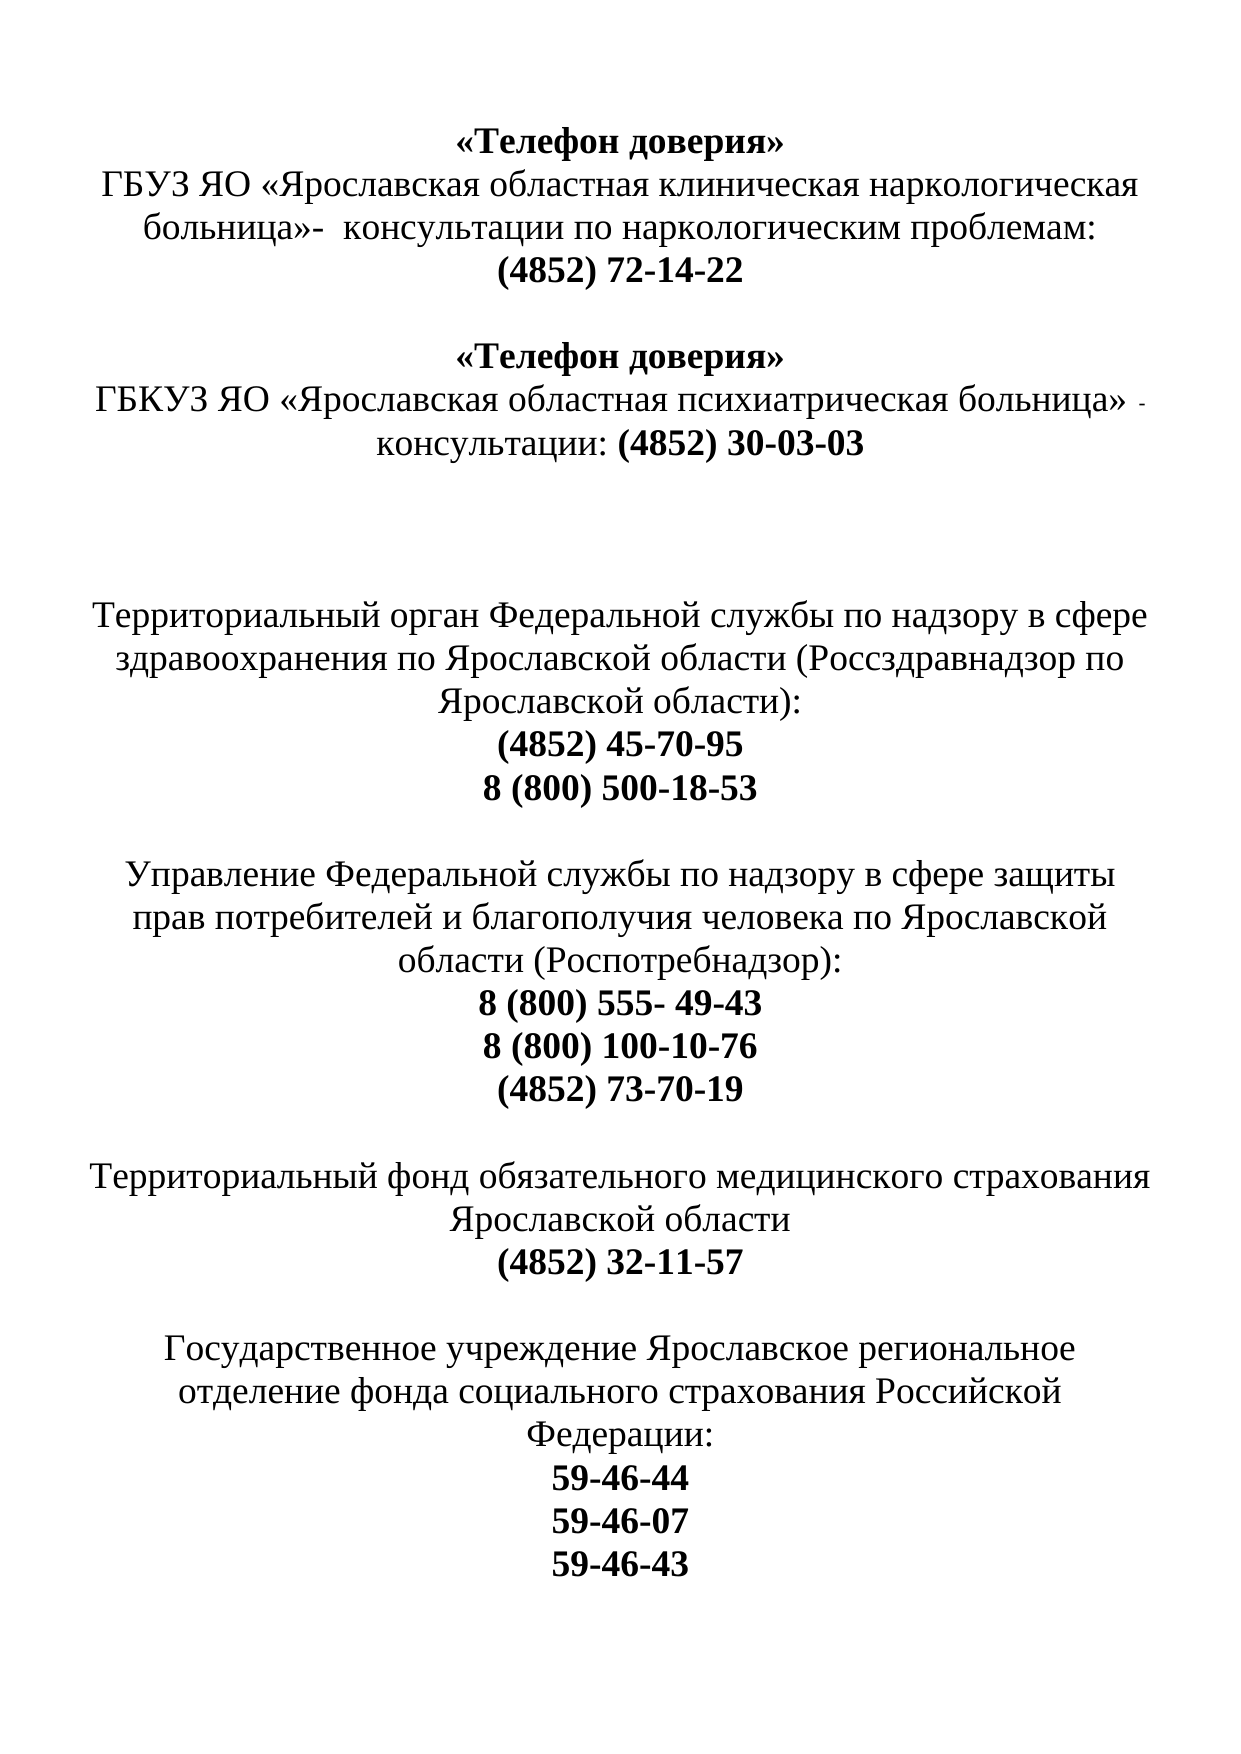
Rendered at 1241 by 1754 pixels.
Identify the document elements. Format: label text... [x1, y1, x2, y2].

text «Телефон доверия» [89, 334, 1152, 377]
text 8 (800) 500-18-53 [89, 765, 1152, 808]
text 59-46-07 [89, 1498, 1152, 1541]
text 59-46-44 [89, 1455, 1152, 1498]
text ГБУЗ ЯО «Ярославская областная клиническая наркологическая больница»- консультации по наркологическим проблемам: (4852) 72-14-22 [89, 161, 1152, 291]
text 59-46-43 [89, 1541, 1152, 1584]
text ГБКУЗ ЯО «Ярославская областная психиатрическая больница» - консультации: (4852) 30-03-03 [89, 377, 1152, 463]
text (4852) 73-70-19 [89, 1067, 1152, 1110]
text (4852) 32-11-57 [89, 1239, 1152, 1282]
text «Телефон доверия» [89, 118, 1152, 161]
text Государственное учреждение Ярославское региональное отделение фонда социального страхования Российской Федерации: [89, 1326, 1152, 1455]
text Территориальный фонд обязательного медицинского страхования Ярославской области [89, 1153, 1152, 1239]
text Территориальный орган Федеральной службы по надзору в сфере здравоохранения по Ярославской области (Россздравнадзор по Ярославской области): [89, 592, 1152, 722]
text 8 (800) 555- 49-43 [89, 981, 1152, 1024]
text Управление Федеральной службы по надзору в сфере защиты прав потребителей и благополучия человека по Ярославской области (Роспотребнадзор): [89, 851, 1152, 981]
text 8 (800) 100-10-76 [89, 1024, 1152, 1067]
text (4852) 45-70-95 [89, 722, 1152, 765]
